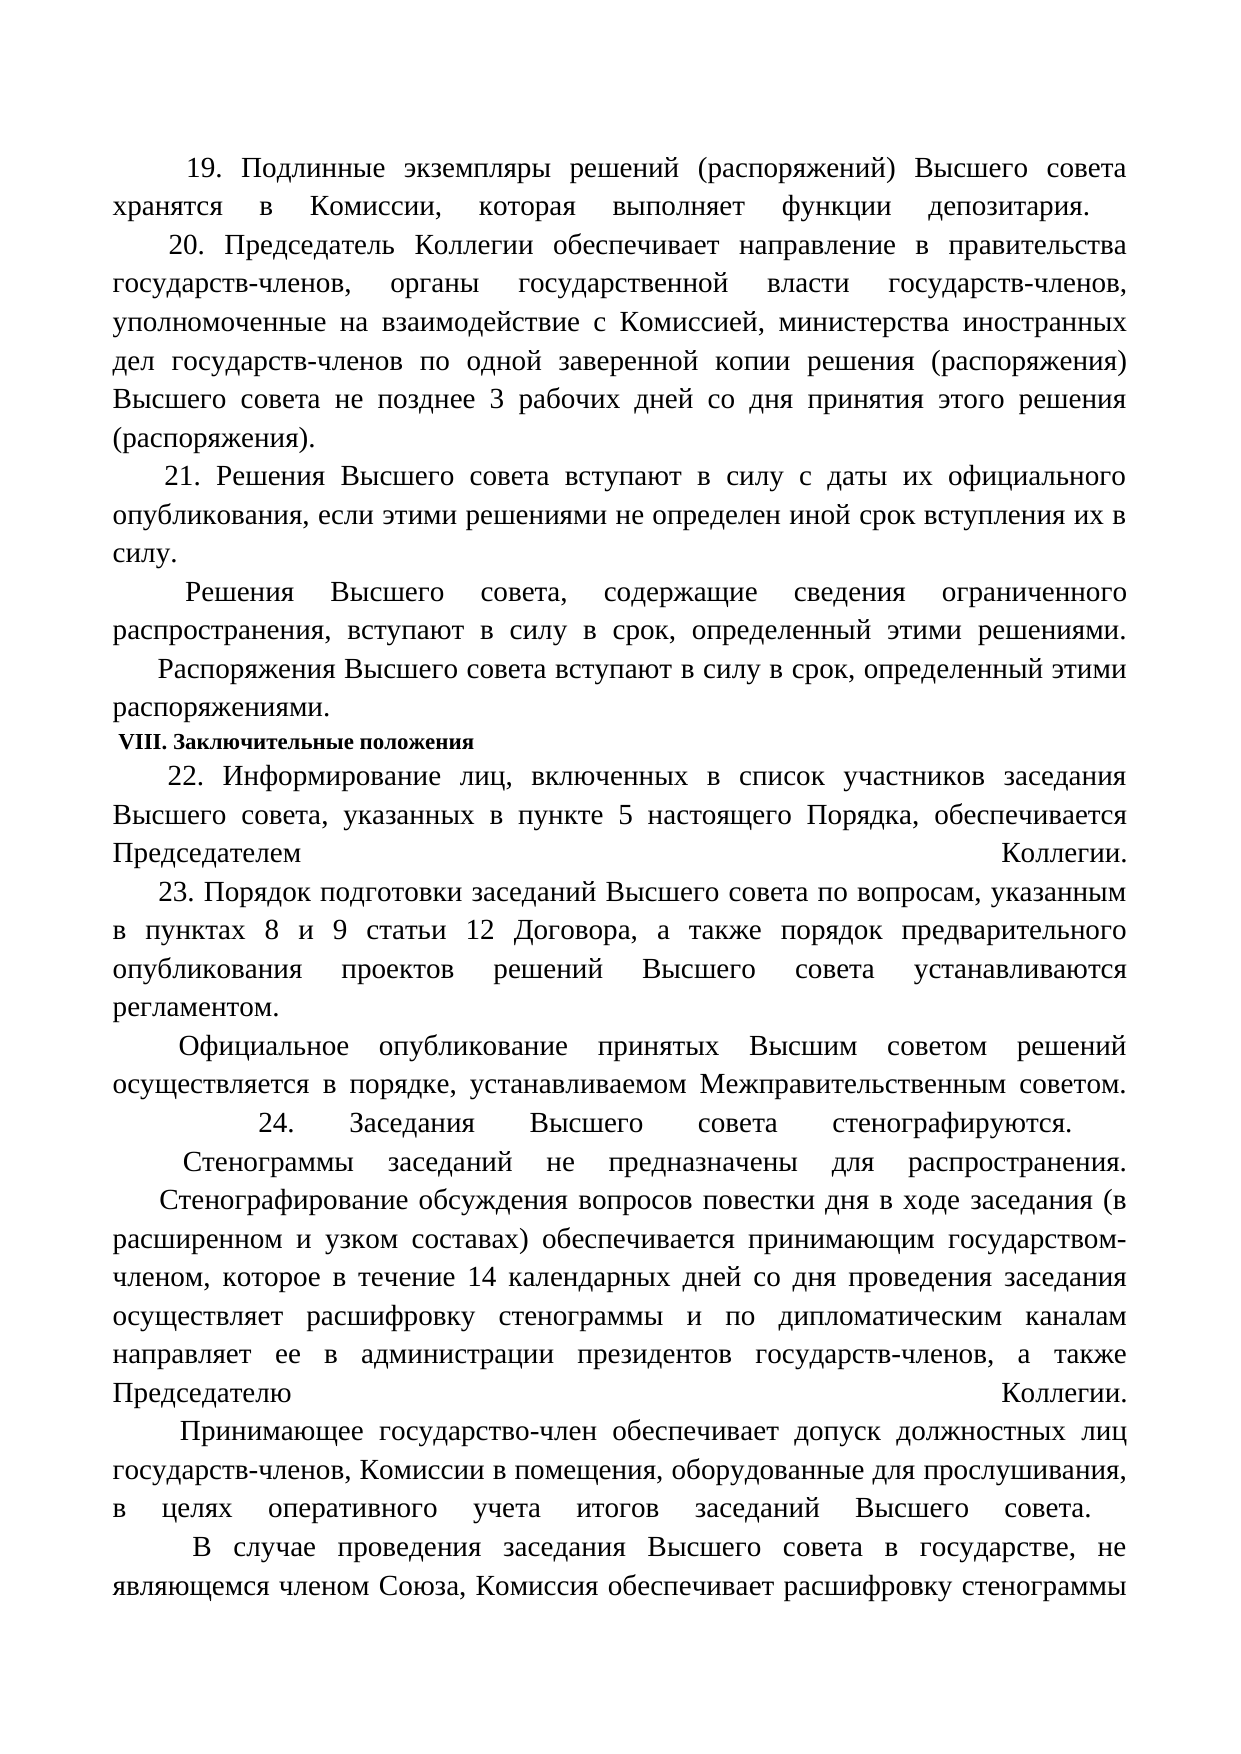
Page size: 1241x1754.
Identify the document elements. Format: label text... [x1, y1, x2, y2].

text VIII. Заключительные положения [112, 728, 1128, 754]
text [112, 758, 1128, 1601]
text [112, 150, 1128, 723]
